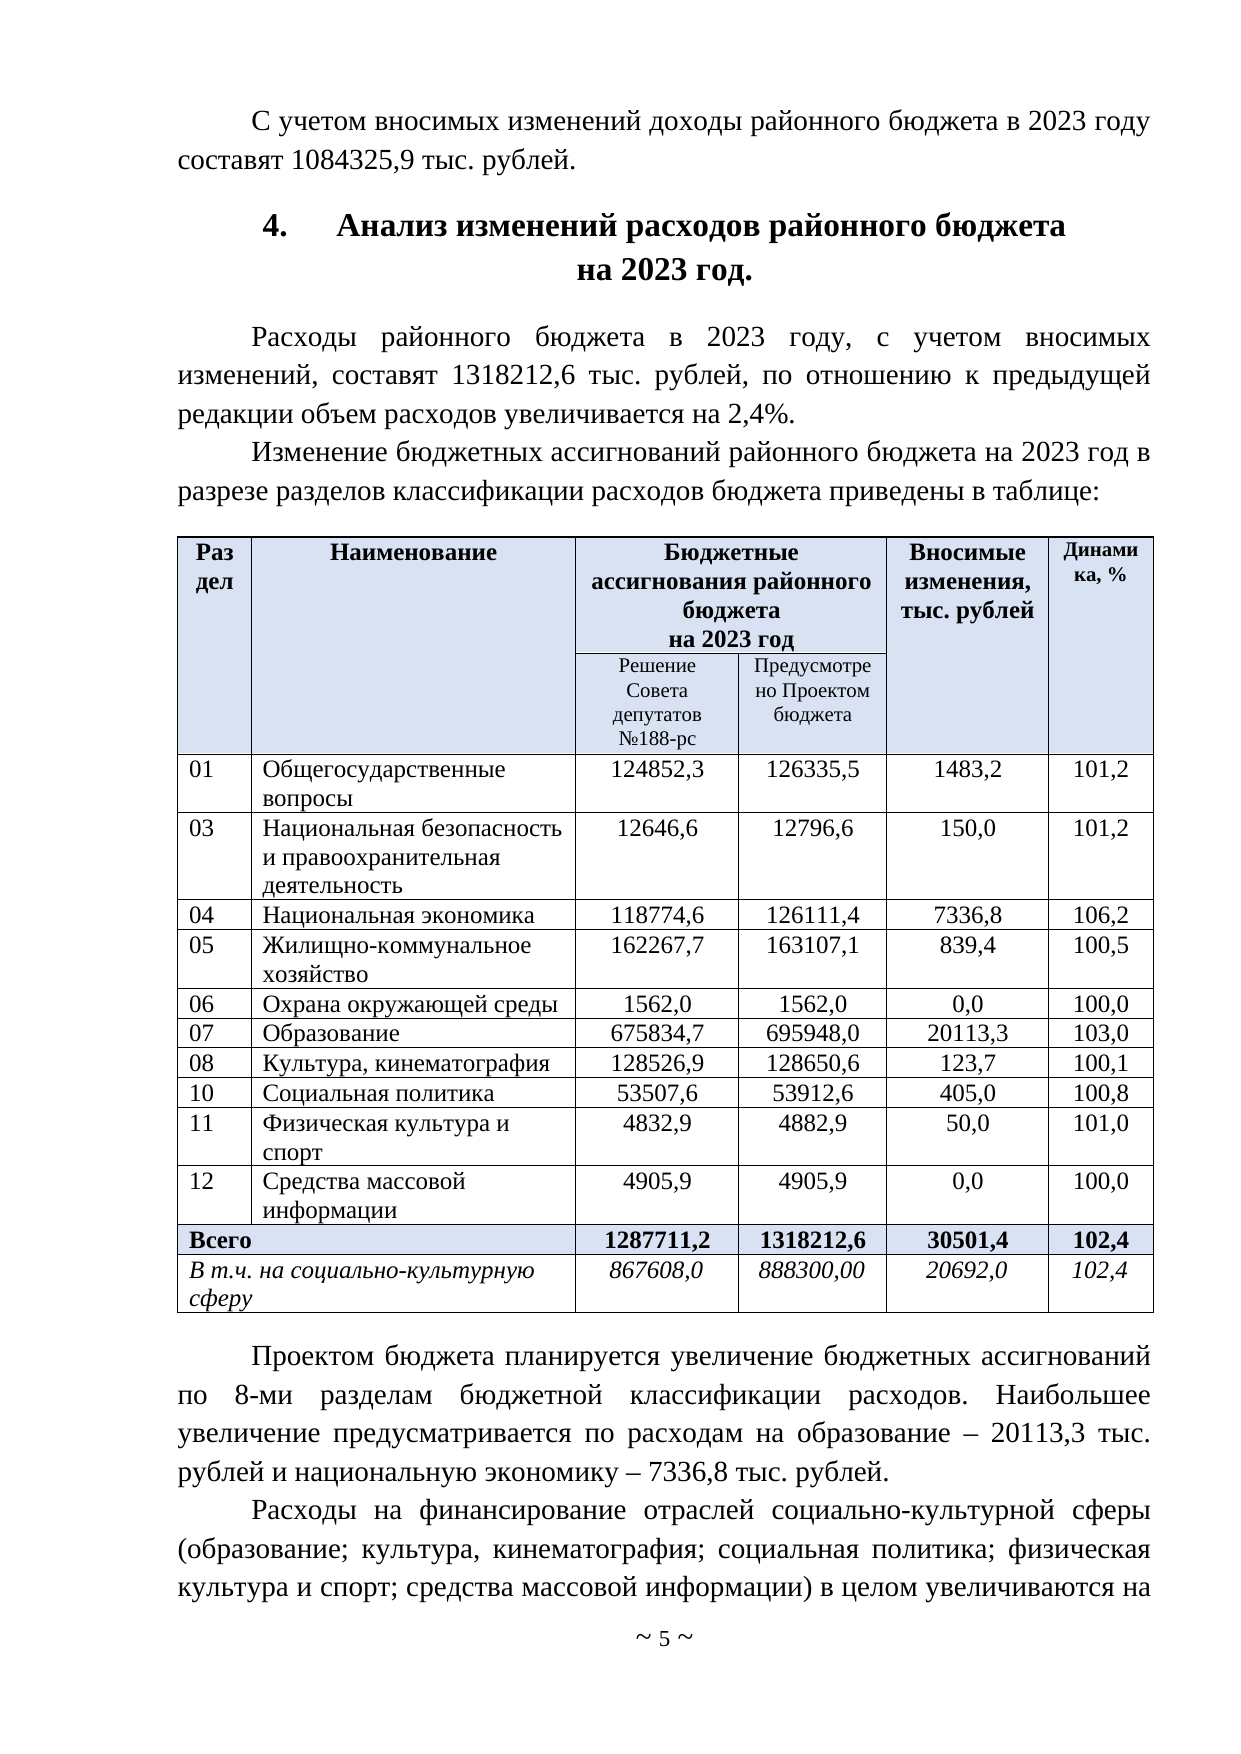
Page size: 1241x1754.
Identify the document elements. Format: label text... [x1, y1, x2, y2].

text Расходы районного бюджета в 2023 году, с учетом вносимых изменений, составят 1318212,6 тыс. рублей, по отношению к предыдущей редакции объем расходов увеличивается на 2,4%. [177, 319, 1152, 429]
table_cell 102,4 [1049, 1225, 1153, 1254]
table_cell Средства массовой информации [252, 1166, 575, 1224]
table_cell 101,0 [1049, 1108, 1153, 1165]
table_header Раз дел [178, 538, 251, 753]
table_cell 1562,0 [739, 989, 886, 1017]
table_cell Общегосударственные вопросы [252, 755, 575, 812]
table_cell 05 [178, 930, 251, 988]
table_cell 50,0 [887, 1108, 1048, 1165]
table_cell 08 [178, 1048, 251, 1077]
table_cell 53912,6 [739, 1078, 886, 1107]
text Изменение бюджетных ассигнований районного бюджета на 2023 год в разрезе разделов классификации расходов бюджета приведены в таблице: [177, 434, 1152, 506]
table_cell 106,2 [1049, 900, 1153, 929]
table_cell Культура, кинематография [252, 1048, 575, 1077]
table_cell Предусмотрено Проектом бюджета [739, 654, 886, 753]
table_cell 12796,6 [739, 813, 886, 899]
table_cell 128526,9 [576, 1048, 738, 1077]
table_cell 100,5 [1049, 930, 1153, 988]
table_cell 100,8 [1049, 1078, 1153, 1107]
text Проектом бюджета планируется увеличение бюджетных ассигнований по 8-ми разделам бюджетной классификации расходов. Наибольшее увеличение предусматривается по расходам на образование – 20113,3 тыс. рублей и национальную экономику – 7336,8 тыс. рублей. [177, 1338, 1152, 1487]
table_cell 102,4 [1049, 1255, 1153, 1312]
list на 2023 год. [177, 249, 1152, 288]
table_cell 4905,9 [576, 1166, 738, 1224]
table_cell Охрана окружающей среды [252, 989, 575, 1017]
table_cell 06 [178, 989, 251, 1017]
table_cell 100,0 [1049, 989, 1153, 1017]
table_cell 04 [178, 900, 251, 929]
table_cell 20113,3 [887, 1019, 1048, 1047]
text С учетом вносимых изменений доходы районного бюджета в 2023 году составят 1084325,9 тыс. рублей. [177, 103, 1152, 176]
table_cell 128650,6 [739, 1048, 886, 1077]
table_header Динамика, % [1049, 538, 1153, 753]
table_cell 123,7 [887, 1048, 1048, 1077]
table_cell 101,2 [1049, 755, 1153, 812]
table_cell 888300,00 [739, 1255, 886, 1312]
table_cell Образование [252, 1019, 575, 1047]
table_cell 695948,0 [739, 1019, 886, 1047]
table_cell 01 [178, 755, 251, 812]
table_cell 07 [178, 1019, 251, 1047]
table_cell В т.ч. на социально-культурную сферу [178, 1255, 575, 1312]
table_cell 162267,7 [576, 930, 738, 988]
table_cell 20692,0 [887, 1255, 1048, 1312]
table_cell 405,0 [887, 1078, 1048, 1107]
table_cell 12 [178, 1166, 251, 1224]
table_cell 839,4 [887, 930, 1048, 988]
table_cell 100,1 [1049, 1048, 1153, 1077]
table_cell 11 [178, 1108, 251, 1165]
table_cell 1318212,6 [739, 1225, 886, 1254]
table_cell 03 [178, 813, 251, 899]
table_cell 675834,7 [576, 1019, 738, 1047]
list Анализ изменений расходов районного бюджета [177, 206, 1152, 244]
table_cell Жилищно-коммунальное хозяйство [252, 930, 575, 988]
table_cell 126111,4 [739, 900, 886, 929]
table_cell 1287711,2 [576, 1225, 738, 1254]
table_cell 100,0 [1049, 1166, 1153, 1224]
table_cell 12646,6 [576, 813, 738, 899]
table_cell Физическая культура и спорт [252, 1108, 575, 1165]
table_cell 101,2 [1049, 813, 1153, 899]
table_cell 126335,5 [739, 755, 886, 812]
table_cell 118774,6 [576, 900, 738, 929]
table_cell 124852,3 [576, 755, 738, 812]
table_cell Национальная экономика [252, 900, 575, 929]
table_cell 10 [178, 1078, 251, 1107]
table_cell 0,0 [887, 1166, 1048, 1224]
table_header Бюджетные ассигнования районного бюджета на 2023 год [576, 538, 886, 652]
table_cell 163107,1 [739, 930, 886, 988]
table_cell 867608,0 [576, 1255, 738, 1312]
table_cell 4905,9 [739, 1166, 886, 1224]
table_cell Социальная политика [252, 1078, 575, 1107]
table_cell 53507,6 [576, 1078, 738, 1107]
table_header Наименование [252, 538, 575, 753]
table_cell 30501,4 [887, 1225, 1048, 1254]
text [177, 1492, 1152, 1603]
table_cell 150,0 [887, 813, 1048, 899]
table_cell 4882,9 [739, 1108, 886, 1165]
table_cell Национальная безопасность и правоохранительная деятельность [252, 813, 575, 899]
table_cell Всего [178, 1225, 575, 1254]
table_cell 1562,0 [576, 989, 738, 1017]
table_cell 7336,8 [887, 900, 1048, 929]
table_cell 103,0 [1049, 1019, 1153, 1047]
table_cell 4832,9 [576, 1108, 738, 1165]
table_cell 1483,2 [887, 755, 1048, 812]
table_cell 0,0 [887, 989, 1048, 1017]
table_cell Решение Совета депутатов №188-рс [576, 654, 738, 753]
table_header Вносимые изменения, тыс. рублей [887, 538, 1048, 753]
